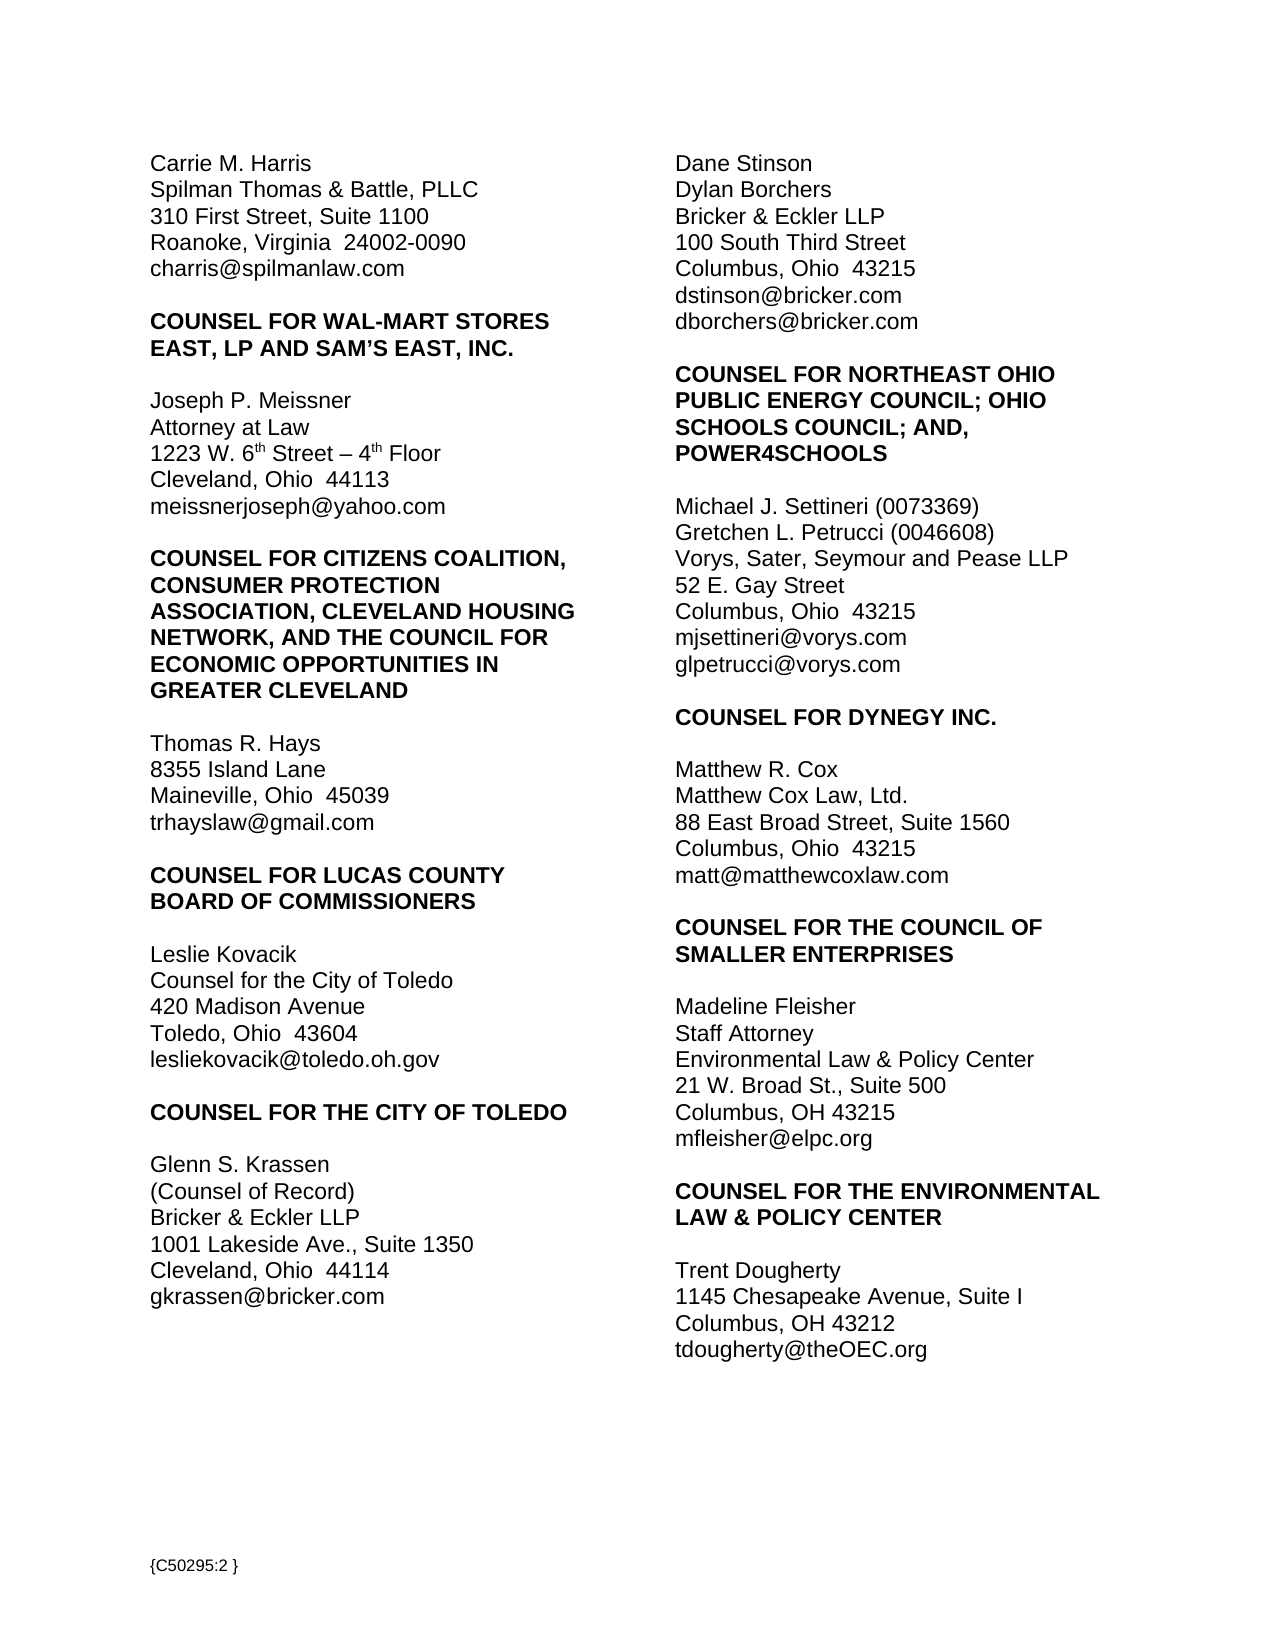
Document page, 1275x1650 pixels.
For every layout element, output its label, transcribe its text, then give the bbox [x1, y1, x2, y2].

text 52 E. Gay Street [675, 572, 1125, 598]
text Dane Stinson [675, 150, 1125, 176]
text COUNSEL FOR NORTHEAST OHIO PUBLIC ENERGY COUNCIL; OHIO SCHOOLS COUNCIL; AND, POWER4SCHOOLS [675, 361, 1125, 466]
text Attorney at Law [150, 413, 600, 440]
text Spilman Thomas & Battle, PLLC [150, 176, 600, 203]
text Environmental Law & Policy Center [675, 1046, 1125, 1072]
text Toledo, Ohio 43604 [150, 1020, 600, 1046]
text COUNSEL FOR THE CITY OF TOLEDO [150, 1099, 600, 1125]
text (Counsel of Record) [150, 1178, 600, 1204]
text Columbus, Ohio 43215 [675, 835, 1125, 862]
text Cleveland, Ohio 44114 [150, 1257, 600, 1283]
text Madeline Fleisher [675, 993, 1125, 1020]
text Columbus, Ohio 43215 [675, 255, 1125, 282]
text gkrassen@bricker.com [150, 1283, 600, 1309]
text mjsettineri@vorys.com [675, 624, 1125, 651]
text Bricker & Eckler LLP 1001 Lakeside Ave., Suite 1350 [150, 1204, 600, 1257]
text Staff Attorney [675, 1020, 1125, 1046]
text glpetrucci@vorys.com [675, 651, 1125, 677]
text Leslie Kovacik [150, 941, 600, 967]
text Glenn S. Krassen [150, 1151, 600, 1178]
text Columbus, OH 43212 [675, 1309, 1125, 1336]
text dstinson@bricker.com [675, 282, 1125, 308]
text Columbus, OH 43215 [675, 1099, 1125, 1125]
text Matthew R. Cox [675, 756, 1125, 782]
text dborchers@bricker.com [675, 308, 1125, 334]
text Counsel for the City of Toledo [150, 967, 600, 993]
text 420 Madison Avenue [150, 993, 600, 1020]
text Maineville, Ohio 45039 [150, 782, 600, 809]
text Trent Dougherty [675, 1257, 1125, 1283]
text COUNSEL FOR WAL-MART STORES EAST, LP AND SAM’S EAST, INC. [150, 308, 600, 361]
text 21 W. Broad St., Suite 500 [675, 1072, 1125, 1099]
text COUNSEL FOR LUCAS COUNTY [150, 862, 600, 888]
text BOARD OF COMMISSIONERS [150, 888, 600, 914]
text Roanoke, Virginia 24002-0090 [150, 229, 600, 255]
text Matthew Cox Law, Ltd. [675, 782, 1125, 809]
text tdougherty@theOEC.org [675, 1336, 1125, 1362]
text Thomas R. Hays [150, 730, 600, 756]
text Columbus, Ohio 43215 [675, 598, 1125, 624]
text Michael J. Settineri (0073369) [675, 493, 1125, 519]
text mfleisher@elpc.org [675, 1125, 1125, 1151]
text Vorys, Sater, Seymour and Pease LLP [675, 545, 1125, 572]
text Cleveland, Ohio 44113 [150, 466, 600, 493]
text lesliekovacik@toledo.oh.gov [150, 1046, 600, 1072]
text 100 South Third Street [675, 229, 1125, 255]
text 1223 W. 6th Street – 4th Floor [150, 440, 600, 466]
text Carrie M. Harris [150, 150, 600, 176]
text meissnerjoseph@yahoo.com [150, 493, 600, 519]
text 8355 Island Lane [150, 756, 600, 782]
text 1145 Chesapeake Avenue, Suite I [675, 1283, 1125, 1309]
text COUNSEL FOR DYNEGY INC. [675, 703, 1125, 730]
text COUNSEL FOR CITIZENS COALITION, CONSUMER PROTECTION ASSOCIATION, CLEVELAND HOUSING NETWORK, AND THE COUNCIL FOR ECONOMIC OPPORTUNITIES IN GREATER CLEVELAND [150, 545, 600, 703]
text Dylan Borchers [675, 176, 1125, 203]
text Counsel for the Environmental Law & Policy Center [675, 1178, 1125, 1231]
text 310 First Street, Suite 1100 [150, 203, 600, 229]
text Gretchen L. Petrucci (0046608) [675, 519, 1125, 545]
text trhayslaw@gmail.com [150, 809, 600, 835]
text matt@matthewcoxlaw.com [675, 862, 1125, 888]
text charris@spilmanlaw.com [150, 255, 600, 282]
text COUNSEL FOR THE COUNCIL OF SMALLER ENTERPRISES [675, 914, 1125, 967]
text Bricker & Eckler LLP [675, 203, 1125, 229]
text Joseph P. Meissner [150, 387, 600, 413]
text 88 East Broad Street, Suite 1560 [675, 809, 1125, 835]
